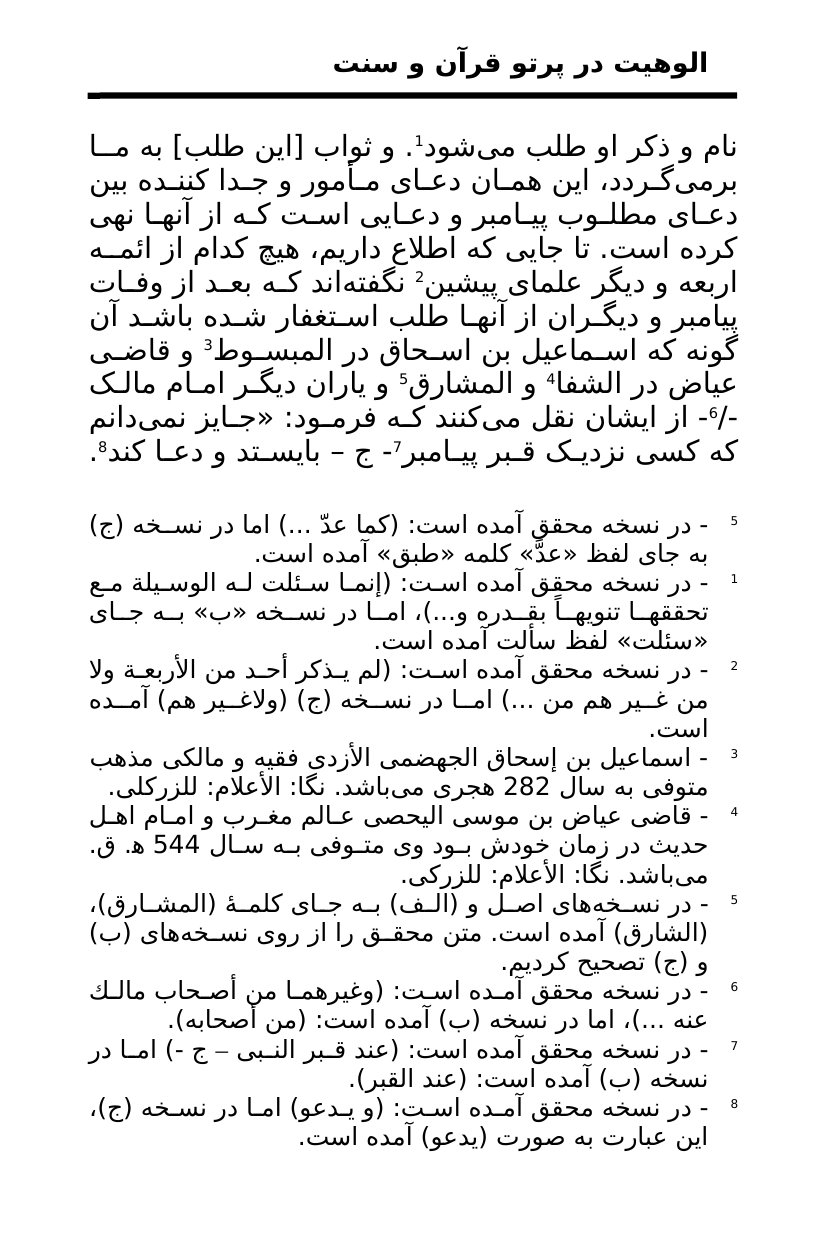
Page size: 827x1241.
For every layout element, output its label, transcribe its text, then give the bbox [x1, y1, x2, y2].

text اگر دعا برای سایر مؤمنان مشروع باشد، پس سزاوارترین مردم برای صلوات و درود فرستادن و دعا کردن برای او، پیامبر - ج - است. همچنانکه در حدیث صحیح از پیامبر – ج – آمده است که فرمودند: «هرگاه [صدای] مؤذن را شنیدید مانند آنچه او می‌گوید شما نیز بگوئید. سپس بر من درود بفرستید، پس بی‌تردید کسی که یک بار بر من درود می‌فرستد خداوند ده بار بر او درود خواهد فرستاد. سپس (وسیله) را برایمان از خدا بخواهید، که آن درجه‌ای در بهشت است که شایسته نیست که جز برای بنده‌ای از بندگان خدا باشد. امیدوارم که من آن بنده باشم. پس هر کس که وسیله را برای من از خدا بخواهد شفاعت من در روز قیامت برای او حلال خواهد بود» طلب شفاعت از بندگان در دنیا همان فعل سبب برای به دست آوردن شفاعت آنان برای او [طلب کننده] در روز قیامت خواهد بود. همچنانکه در قولی، [عمل] و اعتقاد آنها را برشمرده است. بلکه وسیله همراه با تحقق آن برای او [پیامبر] به خاطر اطلاع از قدر و ارزش و بالا بردن نام و ذکر او طلب می‌شود. و ثواب [این طلب] به ما برمی‌گردد، این همان دعای مأمور و جدا کننده بین دعای مطلوب پیامبر و دعایی است که از آنها نهی کرده است. تا جایی که اطلاع داریم، هیچ کدام از ائمه اربعه و دیگر علمای پیشین نگفته‌اند که بعد از وفات پیامبر و دیگران از آنها طلب استغفار شده باشد آن گونه که اسماعیل بن اسحاق در المبسوط و قاضی عیاض در الشفا و المشارق و یاران دیگر امام مالک -/- از ایشان نقل می‌کنند که فرمود: «جایز نمی‌دانم که کسی نزدیک قبر پیامبر- ج – بایستد و دعا کند. بلکه باید به ایشان سلام کرده و عبور نماید». همچنین در المبسوط از امام مالک روایت شده است: «برای کسی که از سفر برگشته است یا به سوی [مسجد] پیامبر – ج – آمده است اشکالی ندارد که [پیش] قبر پیامبر – ج – بایستد و بر او صلوات و درود بفرستد، و برای او، ابوبکر و عمر دعا کند». به او گفته شد که گروهی از مردم مدینه بدون آنکه از سفر برگشته باشند، یا به قصد او [زیارت مسجد مدینه] آمده باشند، هر روز یک یا چند بار این کار را می‌کنند، به پیش قبر می‌آیند بر او سلام می‌کنند و ساعتی به دعا می‌پردازند. [امام مالک] فرمود: این [امر] از هیچ کسی از فقهای بلاد اعم از صحابه و دیگران به من نرسیده است و [متأخرین] این امت اصلاح نمی‌کنند جز آنچه متقدمین آن اصلاح کرده‌اند. به اطلاع من نرسیده است که پیشینیان این امت چنین کاری را کرده باشند و چندین بار به پیش قبر آمده باشند بلکه این کار را جز برای کسی که از سفر یا به قصد [زیارت] آنجا می‌آمد، زشت و مکروه می‌دانستند. [89, 129, 738, 469]
